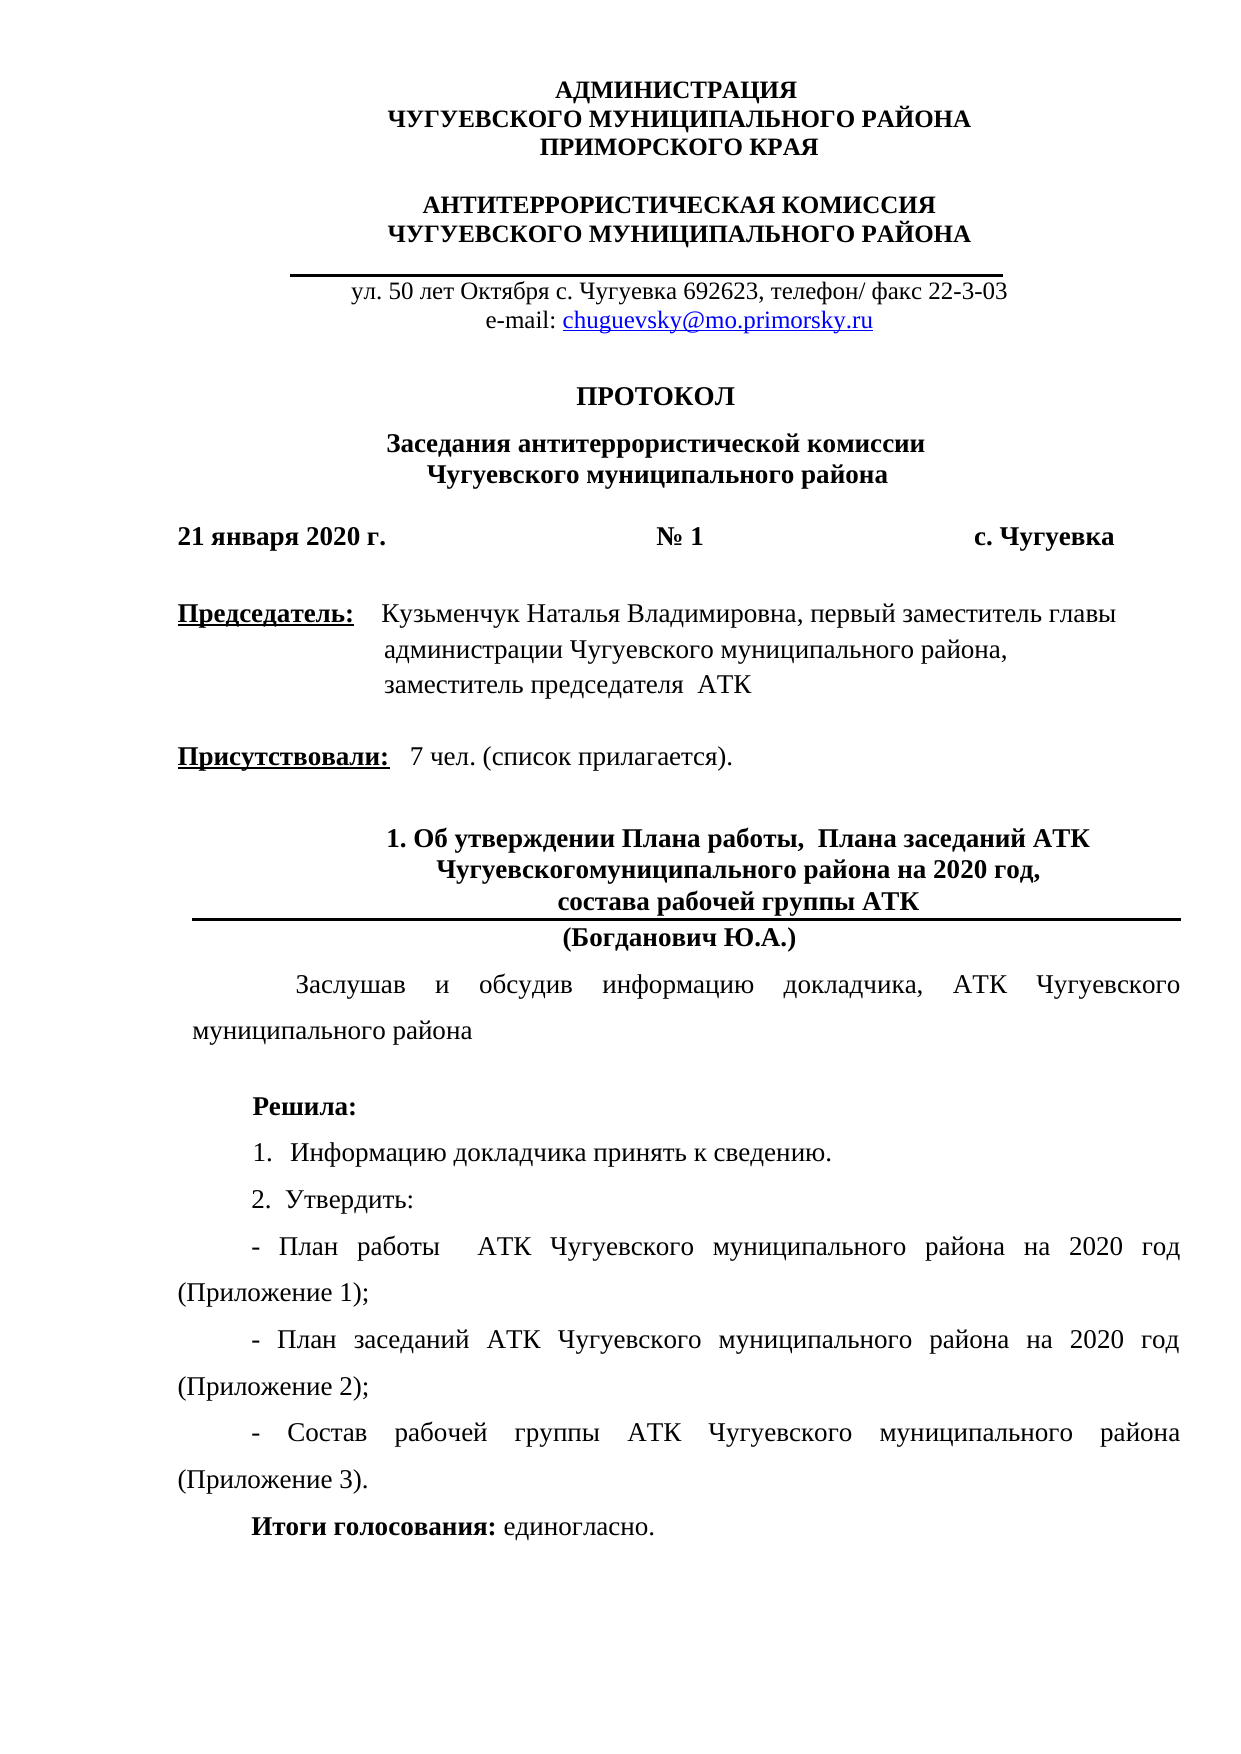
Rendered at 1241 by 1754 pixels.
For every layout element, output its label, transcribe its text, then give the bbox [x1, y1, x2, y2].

text - Состав рабочей группы АТК Чугуевского муниципального района (Приложение 3). [177, 1417, 1181, 1494]
text - План работы АТК Чугуевского муниципального района на 2020 год (Приложение 1); [177, 1230, 1181, 1308]
text Заседания антитеррористической комиссии [177, 427, 1181, 458]
list Заслушав и обсудив информацию докладчика, АТК Чугуевского муниципального района [192, 968, 1181, 1046]
text Итоги голосования: единогласно. [177, 1510, 1181, 1541]
text ПРИМОРСКОГО КРАЯ [177, 132, 1181, 161]
list состава рабочей группы АТК [192, 885, 1181, 918]
text Чугуевского муниципального района [177, 458, 1181, 489]
text ЧУГУЕВСКОГО МУНИЦИПАЛЬНОГО РАЙОНА [177, 104, 1181, 132]
text АНТИТЕРРОРИСТИЧЕСКАЯ КОМИССИЯ [177, 190, 1181, 219]
text 21 января 2020 г. № 1 с. Чугуевка [177, 521, 1181, 552]
text ЧУГУЕВСКОГО МУНИЦИПАЛЬНОГО РАЙОНА [177, 219, 1181, 247]
list Информацию докладчика принять к сведению. [252, 1137, 1181, 1168]
text АДМИНИСТРАЦИЯ [177, 75, 1181, 104]
text Председатель: Кузьменчук Наталья Владимировна, первый заместитель главы администрации Чугуевского муниципального района, заместитель председателя АТК [177, 597, 1148, 700]
text (Богданович Ю.А.) [177, 921, 1181, 952]
text - План заседаний АТК Чугуевского муниципального района на 2020 год (Приложение 2); [177, 1323, 1181, 1401]
text ПРОТОКОЛ [177, 380, 1181, 412]
list Чугуевскогомуниципального района на 2020 год, [192, 854, 1181, 885]
text Решила: [177, 1090, 1181, 1121]
text e-mail: chuguevsky@mo.primorsky.ru [177, 305, 1181, 334]
text Присутствовали: 7 чел. (список прилагается). [177, 740, 1148, 771]
text 2. Утвердить: [177, 1183, 1181, 1214]
text ул. 50 лет Октября с. Чугуевка 692623, телефон/ факс 22-3-03 [177, 276, 1181, 305]
list 1. Об утверждении Плана работы, Плана заседаний АТК [192, 822, 1181, 854]
